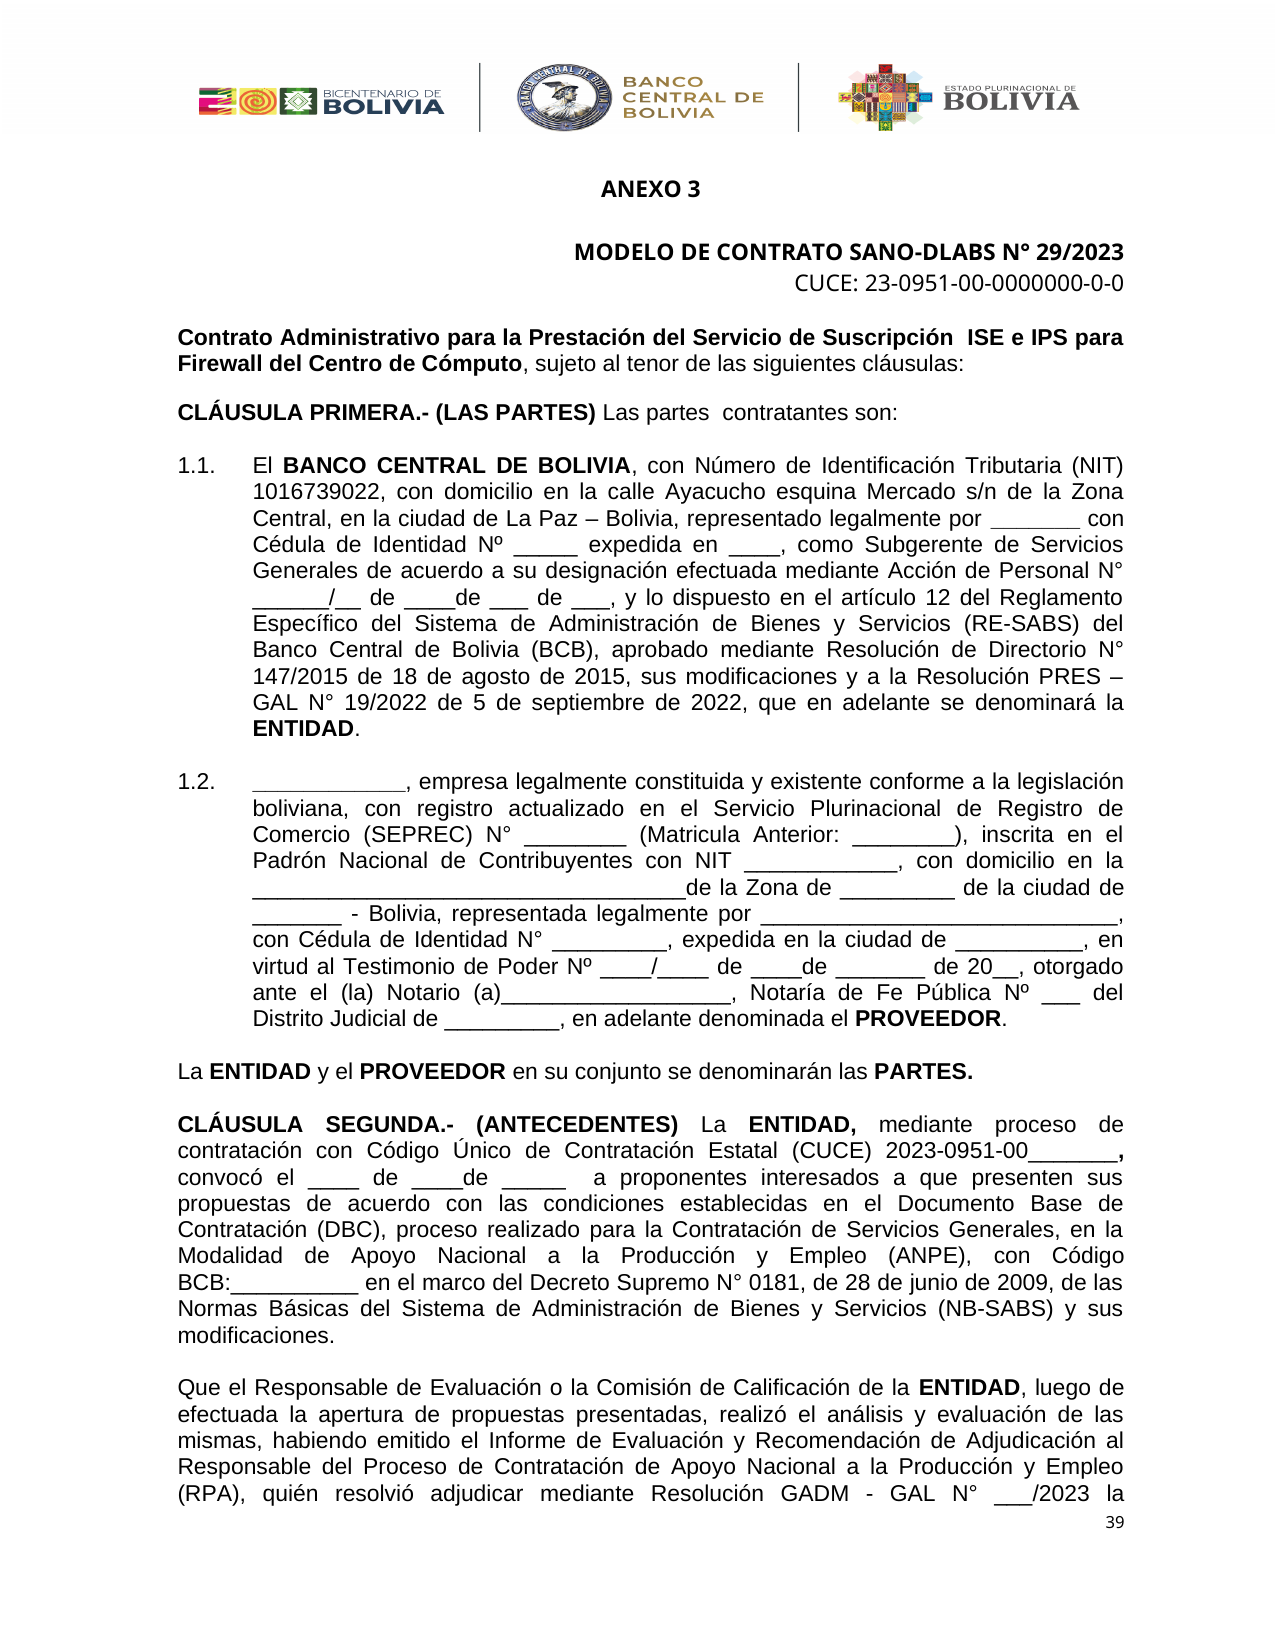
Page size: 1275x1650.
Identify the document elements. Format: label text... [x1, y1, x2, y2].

text CLÁUSULA SEGUNDA.- (ANTECEDENTES) La ENTIDAD, mediante proceso de contratación con Código Único de Contratación Estatal (CUCE) 2023-0951-00_______, convocó el ____ de ____de _____ a proponentes interesados a que presenten sus propuestas de acuerdo con las condiciones establecidas en el Documento Base de Contratación (DBC), proceso realizado para la Contratación de Servicios Generales, en la Modalidad de Apoyo Nacional a la Producción y Empleo (ANPE), con Código BCB:__________ en el marco del Decreto Supremo N° 0181, de 28 de junio de 2009, de las Normas Básicas del Sistema de Administración de Bienes y Servicios (NB-SABS) y sus modificaciones. [177, 1111, 1124, 1348]
list ____________, empresa legalmente constituida y existente conforme a la legislación boliviana, con registro actualizado en el Servicio Plurinacional de Registro de Comercio (SEPREC) N° ________ (Matricula Anterior: ________), inscrita en el Padrón Nacional de Contribuyentes con NIT ____________, con domicilio en la __________________________________de la Zona de _________ de la ciudad de _______ - Bolivia, representada legalmente por ____________________________, con Cédula de Identidad N° _________, expedida en la ciudad de __________, en virtud al Testimonio de Poder Nº ____/____ de ____de _______ de 20__, otorgado ante el (la) Notario (a)__________________, Notaría de Fe Pública Nº ___ del Distrito Judicial de _________, en adelante denominada el PROVEEDOR. [177, 768, 1124, 1032]
text MODELO DE CONTRATO SANO-DLABS N° 29/2023 [177, 236, 1124, 267]
text Contrato Administrativo para la Prestación del Servicio de Suscripción ISE e IPS para Firewall del Centro de Cómputo, sujeto al tenor de las siguientes cláusulas: [177, 324, 1124, 376]
text La ENTIDAD y el PROVEEDOR en su conjunto se denominarán las PARTES. [177, 1058, 1124, 1084]
picture [1, 3, 1275, 134]
text CLÁUSULA PRIMERA.- (LAS PARTES) Las partes contratantes son: [177, 399, 1124, 426]
text ANEXO 3 [177, 173, 1124, 204]
text CUCE: 23-0951-00-0000000-0-0 [177, 267, 1124, 298]
list El BANCO CENTRAL DE BOLIVIA, con Número de Identificación Tributaria (NIT) 1016739022, con domicilio en la calle Ayacucho esquina Mercado s/n de la Zona Central, en la ciudad de La Paz – Bolivia, representado legalmente por _______ con Cédula de Identidad Nº _____ expedida en ____, como Subgerente de Servicios Generales de acuerdo a su designación efectuada mediante Acción de Personal N° ______/__ de ____de ___ de ___, y lo dispuesto en el artículo 12 del Reglamento Específico del Sistema de Administración de Bienes y Servicios (RE-SABS) del Banco Central de Bolivia (BCB), aprobado mediante Resolución de Directorio N° 147/2015 de 18 de agosto de 2015, sus modificaciones y a la Resolución PRES – GAL N° 19/2022 de 5 de septiembre de 2022, que en adelante se denominará la ENTIDAD. [177, 452, 1124, 742]
